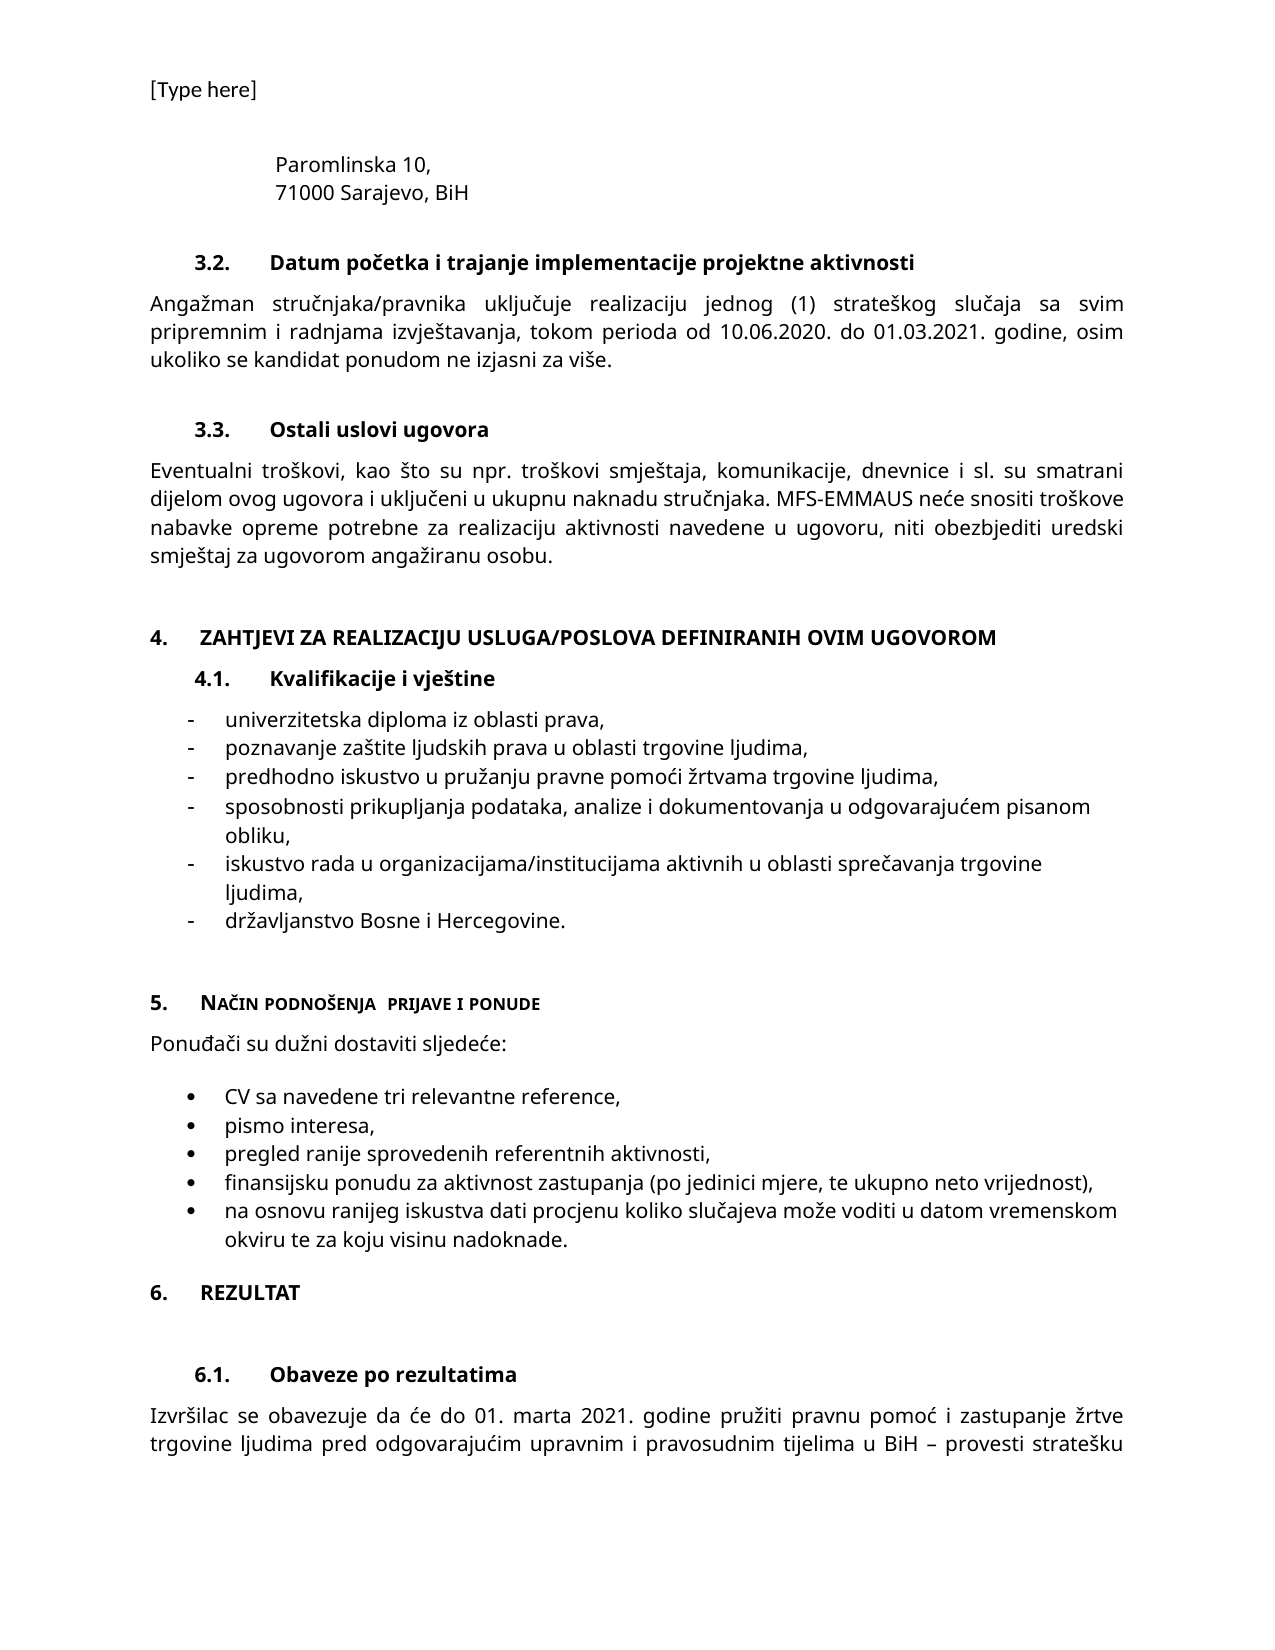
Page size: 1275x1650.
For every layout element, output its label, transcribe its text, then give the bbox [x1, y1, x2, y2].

subtitle Ostali uslovi ugovora [194, 415, 1125, 443]
text Angažman stručnjaka/pravnika uključuje realizaciju jednog (1) strateškog slučaja sa svim pripremnim i radnjama izvještavanja, tokom perioda od 10.06.2020. do 01.03.2021. godine, osim ukoliko se kandidat ponudom ne izjasni za više. [150, 289, 1125, 374]
subtitle Način podnošenja prijave i ponude [150, 988, 1125, 1017]
list predhodno iskustvo u pružanju pravne pomoći žrtvama trgovine ljudima, [187, 762, 1125, 790]
subtitle REZULTAT [150, 1278, 1125, 1307]
list sposobnosti prikupljanja podataka, analize i dokumentovanja u odgovarajućem pisanom obliku, [187, 792, 1125, 849]
text Eventualni troškovi, kao što su npr. troškovi smještaja, komunikacije, dnevnice i sl. su smatrani dijelom ovog ugovora i uključeni u ukupnu naknadu stručnjaka. MFS-EMMAUS neće snositi troškove nabavke opreme potrebne za realizaciju aktivnosti navedene u ugovoru, niti obezbjediti uredski smještaj za ugovorom angažiranu osobu. [150, 456, 1125, 570]
list državljanstvo Bosne i Hercegovine. [187, 906, 1125, 935]
list iskustvo rada u organizacijama/institucijama aktivnih u oblasti sprečavanja trgovine ljudima, [187, 849, 1125, 906]
text Ponuđači su dužni dostaviti sljedeće: [150, 1029, 1125, 1057]
text 71000 Sarajevo, BiH [275, 178, 1125, 207]
text Paromlinska 10, [275, 150, 1125, 178]
subtitle Kvalifikacije i vještine [194, 664, 1125, 692]
list pregled ranije sprovedenih referentnih aktivnosti, [187, 1139, 1125, 1168]
subtitle ZAHTJEVI ZA REALIZACIJU USLUGA/POSLOVA DEFINIRANIH OVIM UGOVOROM [150, 623, 1125, 652]
list univerzitetska diploma iz oblasti prava, [187, 705, 1125, 733]
list poznavanje zaštite ljudskih prava u oblasti trgovine ljudima, [187, 733, 1125, 762]
subtitle Obaveze po rezultatima [194, 1360, 1125, 1388]
list CV sa navedene tri relevantne reference, [187, 1082, 1125, 1111]
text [150, 1401, 1125, 1458]
list finansijsku ponudu za aktivnost zastupanja (po jedinici mjere, te ukupno neto vrijednost), [187, 1168, 1125, 1196]
subtitle Datum početka i trajanje implementacije projektne aktivnosti [194, 248, 1125, 276]
list na osnovu ranijeg iskustva dati procjenu koliko slučajeva može voditi u datom vremenskom okviru te za koju visinu nadoknade. [187, 1196, 1125, 1253]
list pismo interesa, [187, 1111, 1125, 1139]
